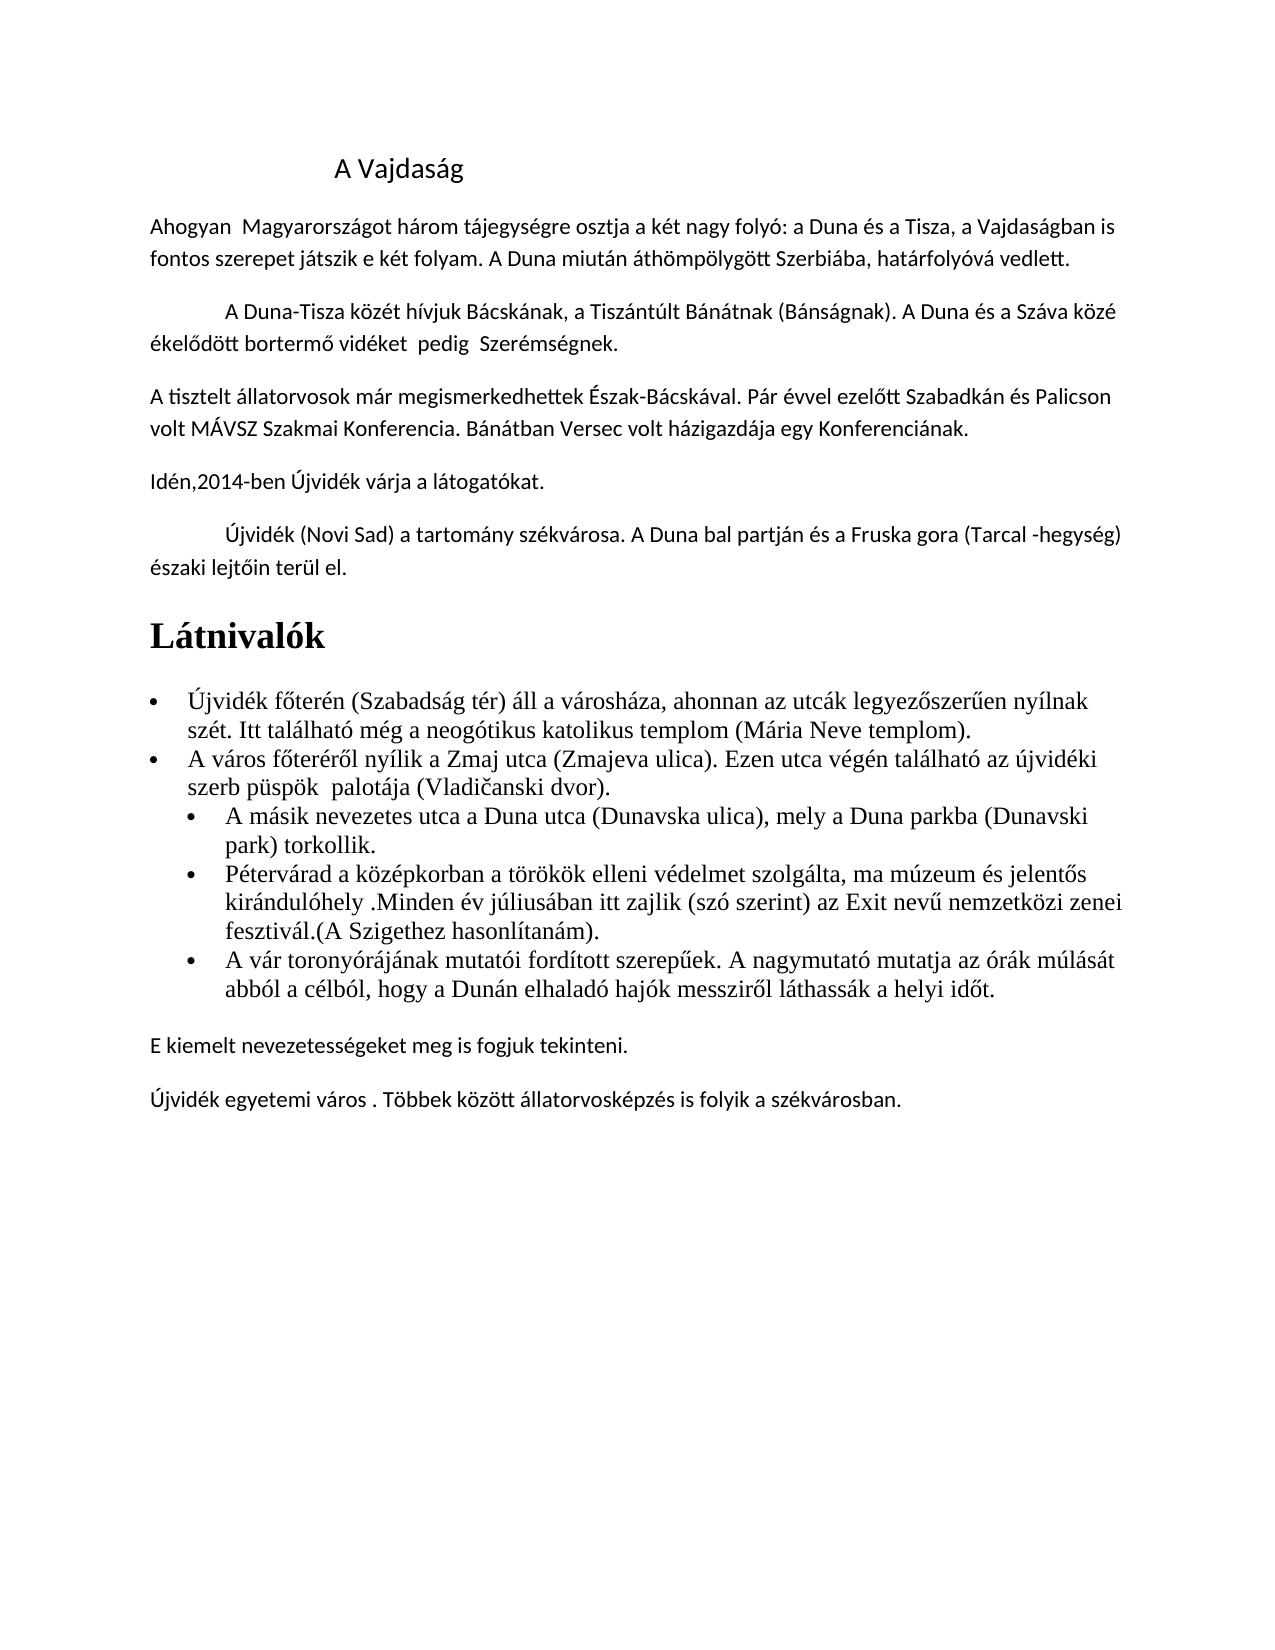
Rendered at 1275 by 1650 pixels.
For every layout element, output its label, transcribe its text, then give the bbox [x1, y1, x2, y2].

text Újvidék (Novi Sad) a tartomány székvárosa. A Duna bal partján és a Fruska gora (Tarcal -hegység) északi lejtőin terül el. [150, 520, 1125, 581]
text E kiemelt nevezetességeket meg is fogjuk tekinteni. [150, 1032, 1125, 1060]
text A Vajdaság [150, 150, 1125, 186]
text A Duna-Tisza közét hívjuk Bácskának, a Tiszántúlt Bánátnak (Bánságnak). A Duna és a Száva közé ékelődött bortermő vidéket pedig Szerémségnek. [150, 297, 1125, 357]
list A város főteréről nyílik a Zmaj utca (Zmajeva ulica). Ezen utca végén található az újvidéki szerb püspök palotája (Vladičanski dvor). [150, 744, 1125, 801]
text Idén,2014-ben Újvidék várja a látogatókat. [150, 467, 1125, 495]
list A másik nevezetes utca a Duna utca (Dunavska ulica), mely a Duna parkba (Dunavski park) torkollik. [187, 801, 1125, 859]
text Látnivalók [150, 614, 1125, 657]
text Újvidék egyetemi város . Többek között állatorvosképzés is folyik a székvárosban. [150, 1085, 1125, 1113]
text Ahogyan Magyarországot három tájegységre osztja a két nagy folyó: a Duna és a Tisza, a Vajdaságban is fontos szerepet játszik e két folyam. A Duna miután áthömpölygött Szerbiába, határfolyóvá vedlett. [150, 212, 1125, 272]
list A vár toronyórájának mutatói fordított szerepűek. A nagymutató mutatja az órák múlását abból a célból, hogy a Dunán elhaladó hajók messziről láthassák a helyi időt. [187, 945, 1125, 1002]
list Pétervárad a középkorban a törökök elleni védelmet szolgálta, ma múzeum és jelentős kirándulóhely .Minden év júliusában itt zajlik (szó szerint) az Exit nevű nemzetközi zenei fesztivál.(A Szigethez hasonlítanám). [187, 859, 1125, 945]
list Újvidék főterén (Szabadság tér) áll a városháza, ahonnan az utcák legyezőszerűen nyílnak szét. Itt található még a neogótikus katolikus templom (Mária Neve templom). [150, 686, 1125, 744]
text A tisztelt állatorvosok már megismerkedhettek Észak-Bácskával. Pár évvel ezelőtt Szabadkán és Palicson volt MÁVSZ Szakmai Konferencia. Bánátban Versec volt házigazdája egy Konferenciának. [150, 382, 1125, 442]
